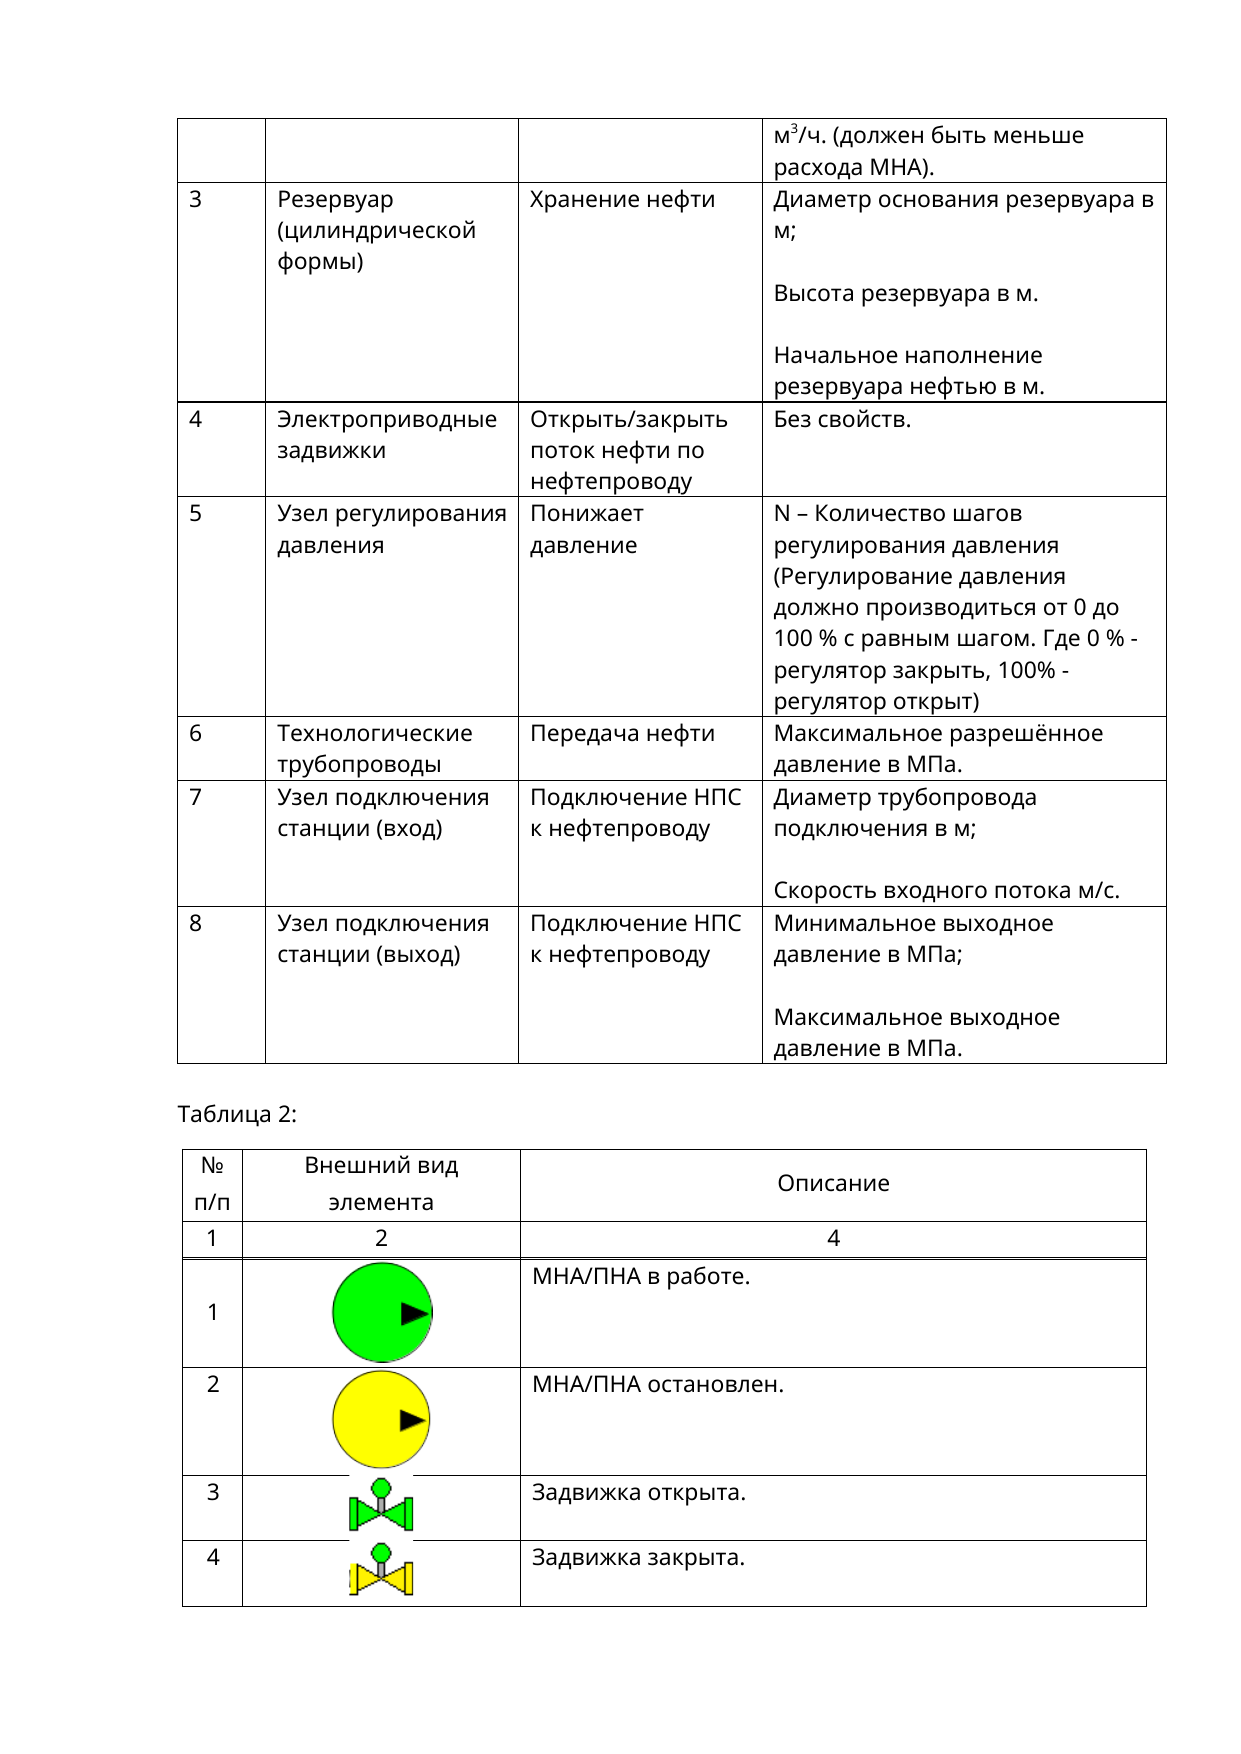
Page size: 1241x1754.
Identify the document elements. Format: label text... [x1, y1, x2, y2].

table_header Описание [521, 1150, 1146, 1221]
table_cell Задвижка закрыта. [521, 1541, 1146, 1606]
table_cell Узел подключения станции (вход) [266, 781, 518, 906]
table_cell Узел подключения станции (выход) [266, 907, 518, 1063]
table_cell 4 [178, 403, 265, 496]
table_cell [266, 119, 518, 182]
table_cell N – Количество шагов регулирования давления (Регулирование давления должно производиться от 0 до 100 % с равным шагом. Где 0 % - регулятор закрыть, 100% - регулятор открыт) [763, 497, 1166, 716]
table_cell 5 [178, 497, 265, 716]
table_cell Диаметр основания резервуара в м; Высота резервуара в м. Начальное наполнение резервуара нефтью в м. [763, 183, 1166, 401]
table_cell [243, 1476, 520, 1539]
table_header Внешний вид элемента [243, 1150, 520, 1221]
table_cell 2 [178, 119, 265, 182]
table_cell 4 [183, 1541, 242, 1606]
table_cell 8 [178, 907, 265, 1063]
table_cell 7 [178, 781, 265, 906]
table_cell 3 [178, 183, 265, 401]
table_cell Подключение НПС к нефтепроводу [519, 907, 762, 1063]
table_cell 3 [183, 1476, 242, 1539]
table_cell Понижает давление [519, 497, 762, 716]
picture [349, 1540, 414, 1602]
table_cell Максимальное разрешённое давление в МПа. [763, 717, 1166, 779]
table_cell Подключение НПС к нефтепроводу [519, 781, 762, 906]
table_cell [243, 1260, 520, 1367]
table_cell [519, 119, 762, 182]
table_cell Хранение нефти [519, 183, 762, 401]
table_cell 4 [521, 1222, 1146, 1257]
picture [349, 1475, 414, 1536]
table_cell Узел регулирования давления [266, 497, 518, 716]
table_cell Резервуар (цилиндрической формы) [266, 183, 518, 401]
table_cell Минимальное выходное давление в МПа; Максимальное выходное давление в МПа. [763, 907, 1166, 1063]
table_cell Диаметр трубопровода подключения в м; Скорость входного потока м/с. [763, 781, 1166, 906]
table_cell 2 [183, 1368, 242, 1475]
table_cell 6 [178, 717, 265, 779]
table_cell Без свойств. [763, 403, 1166, 496]
table_cell МНА/ПНА в работе. [521, 1260, 1146, 1367]
table_cell 2 [243, 1222, 520, 1257]
table_cell [243, 1368, 520, 1475]
table_cell Передача нефти [519, 717, 762, 779]
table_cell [763, 119, 1166, 182]
table_cell МНА/ПНА остановлен. [521, 1368, 1146, 1475]
table_cell 1 [183, 1260, 242, 1367]
table_cell Задвижка открыта. [521, 1476, 1146, 1539]
table_cell Открыть/закрыть поток нефти по нефтепроводу [519, 403, 762, 496]
table_header № п/п [183, 1150, 242, 1221]
table_cell Технологические трубопроводы [266, 717, 518, 779]
table_cell Электроприводные задвижки [266, 403, 518, 496]
table_cell [243, 1541, 520, 1606]
text Таблица 2: [177, 1098, 1152, 1129]
table_cell 1 [183, 1222, 242, 1257]
